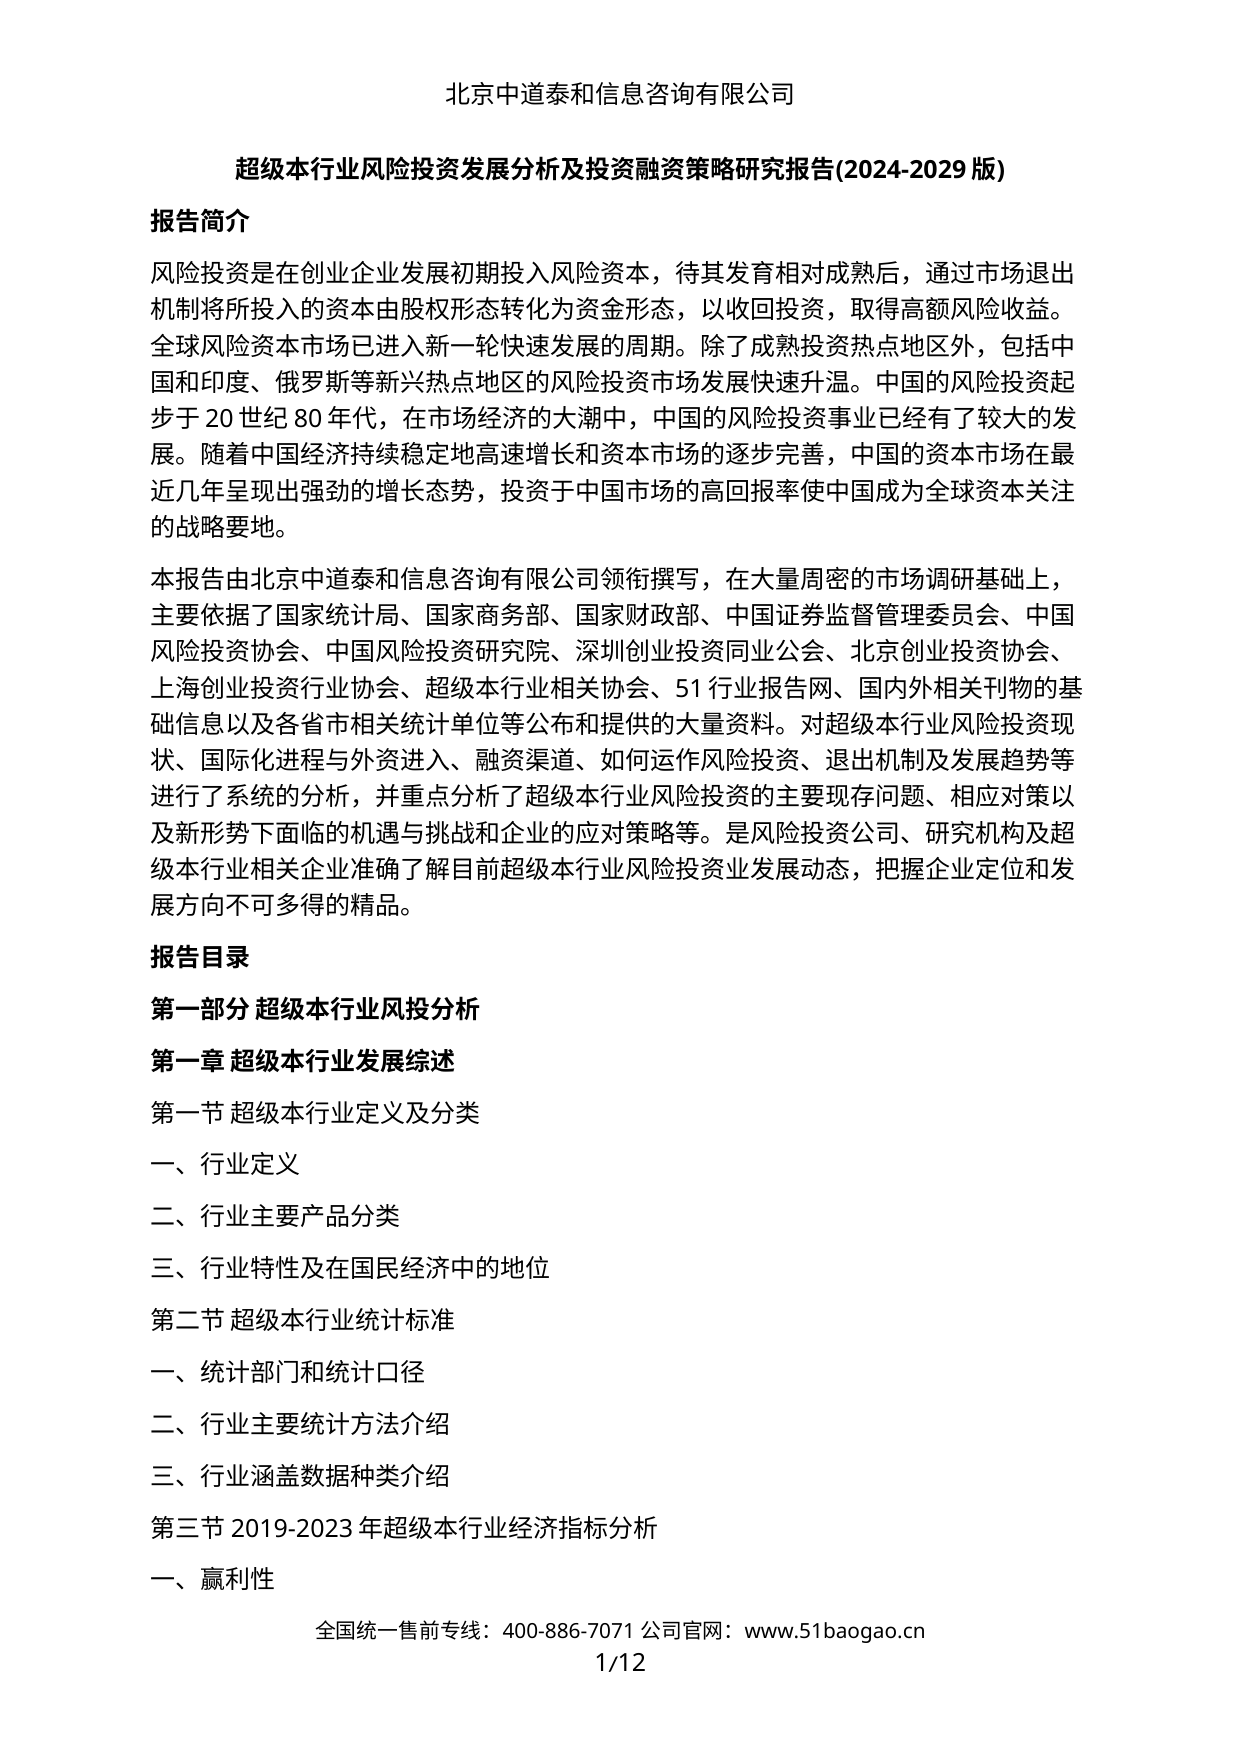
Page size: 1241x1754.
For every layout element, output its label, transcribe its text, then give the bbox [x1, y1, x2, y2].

text 第二节 超级本行业统计标准 [150, 1301, 1090, 1337]
text 第一部分 超级本行业风投分析 [150, 989, 1090, 1026]
text 风险投资是在创业企业发展初期投入风险资本，待其发育相对成熟后，通过市场退出机制将所投入的资本由股权形态转化为资金形态，以收回投资，取得高额风险收益。全球风险资本市场已进入新一轮快速发展的周期。除了成熟投资热点地区外，包括中国和印度、俄罗斯等新兴热点地区的风险投资市场发展快速升温。中国的风险投资起步于20世纪80年代，在市场经济的大潮中，中国的风险投资事业已经有了较大的发展。随着中国经济持续稳定地高速增长和资本市场的逐步完善，中国的资本市场在最近几年呈现出强劲的增长态势，投资于中国市场的高回报率使中国成为全球资本关注的战略要地。 [150, 254, 1090, 544]
text 报告简介 [150, 202, 1090, 238]
text 第三节 2019-2023年超级本行业经济指标分析 [150, 1508, 1090, 1544]
text 二、行业主要统计方法介绍 [150, 1404, 1090, 1441]
text 本报告由北京中道泰和信息咨询有限公司领衔撰写，在大量周密的市场调研基础上，主要依据了国家统计局、国家商务部、国家财政部、中国证券监督管理委员会、中国风险投资协会、中国风险投资研究院、深圳创业投资同业公会、北京创业投资协会、上海创业投资行业协会、超级本行业相关协会、51行业报告网、国内外相关刊物的基础信息以及各省市相关统计单位等公布和提供的大量资料。对超级本行业风险投资现状、国际化进程与外资进入、融资渠道、如何运作风险投资、退出机制及发展趋势等进行了系统的分析，并重点分析了超级本行业风险投资的主要现存问题、相应对策以及新形势下面临的机遇与挑战和企业的应对策略等。是风险投资公司、研究机构及超级本行业相关企业准确了解目前超级本行业风险投资业发展动态，把握企业定位和发展方向不可多得的精品。 [150, 559, 1090, 922]
text 一、赢利性 [150, 1560, 1090, 1596]
text 三、行业涵盖数据种类介绍 [150, 1456, 1090, 1492]
text 二、行业主要产品分类 [150, 1197, 1090, 1233]
text 一、统计部门和统计口径 [150, 1352, 1090, 1389]
text 报告目录 [150, 937, 1090, 974]
text 第一章 超级本行业发展综述 [150, 1041, 1090, 1077]
text 三、行业特性及在国民经济中的地位 [150, 1249, 1090, 1285]
text 第一节 超级本行业定义及分类 [150, 1093, 1090, 1129]
text 超级本行业风险投资发展分析及投资融资策略研究报告(2024-2029版) [150, 150, 1090, 186]
text 一、行业定义 [150, 1145, 1090, 1181]
